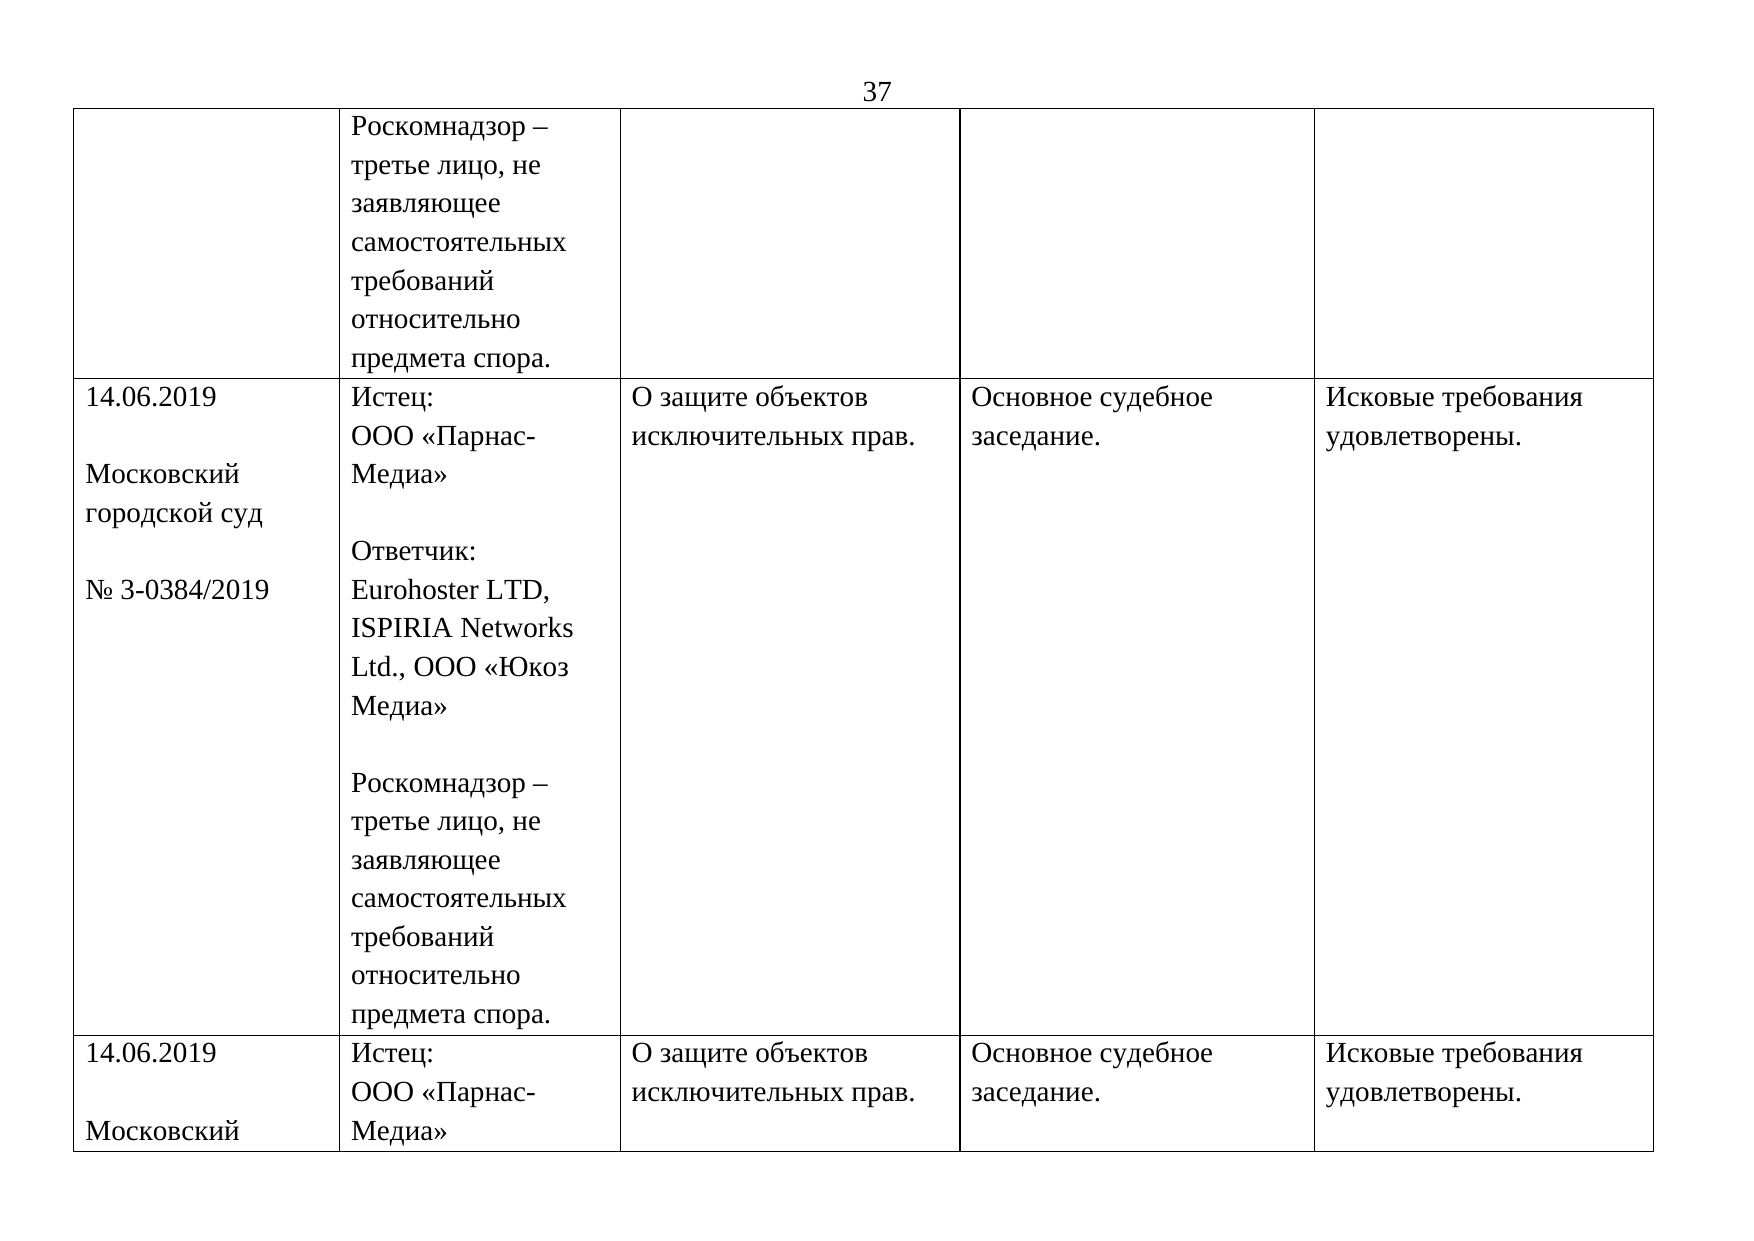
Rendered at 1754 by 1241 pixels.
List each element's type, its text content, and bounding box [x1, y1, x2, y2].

table_cell Истец: ООО «Парнас-Медиа» Ответчик: Eurohoster LTD, ISPIRIA Networks Ltd., ООО «Юкоз Медиа» Роскомнадзор – третье лицо, не заявляющее самостоятельных требований относительно предмета спора. [340, 379, 620, 1034]
table_cell О защите объектов исключительных прав. [621, 379, 959, 1034]
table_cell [1315, 109, 1653, 378]
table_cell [74, 109, 339, 378]
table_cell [1315, 1036, 1653, 1151]
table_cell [961, 109, 1314, 378]
table_cell 14.06.2019 Московский городской суд № 3-0384/2019 [74, 379, 339, 1034]
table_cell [621, 1036, 959, 1151]
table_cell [74, 1036, 339, 1151]
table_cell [340, 1036, 620, 1151]
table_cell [340, 109, 620, 378]
table_cell Исковые требования удовлетворены. [1315, 379, 1653, 1034]
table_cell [621, 109, 959, 378]
table_cell Основное судебное заседание. [961, 379, 1314, 1034]
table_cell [961, 1036, 1314, 1151]
